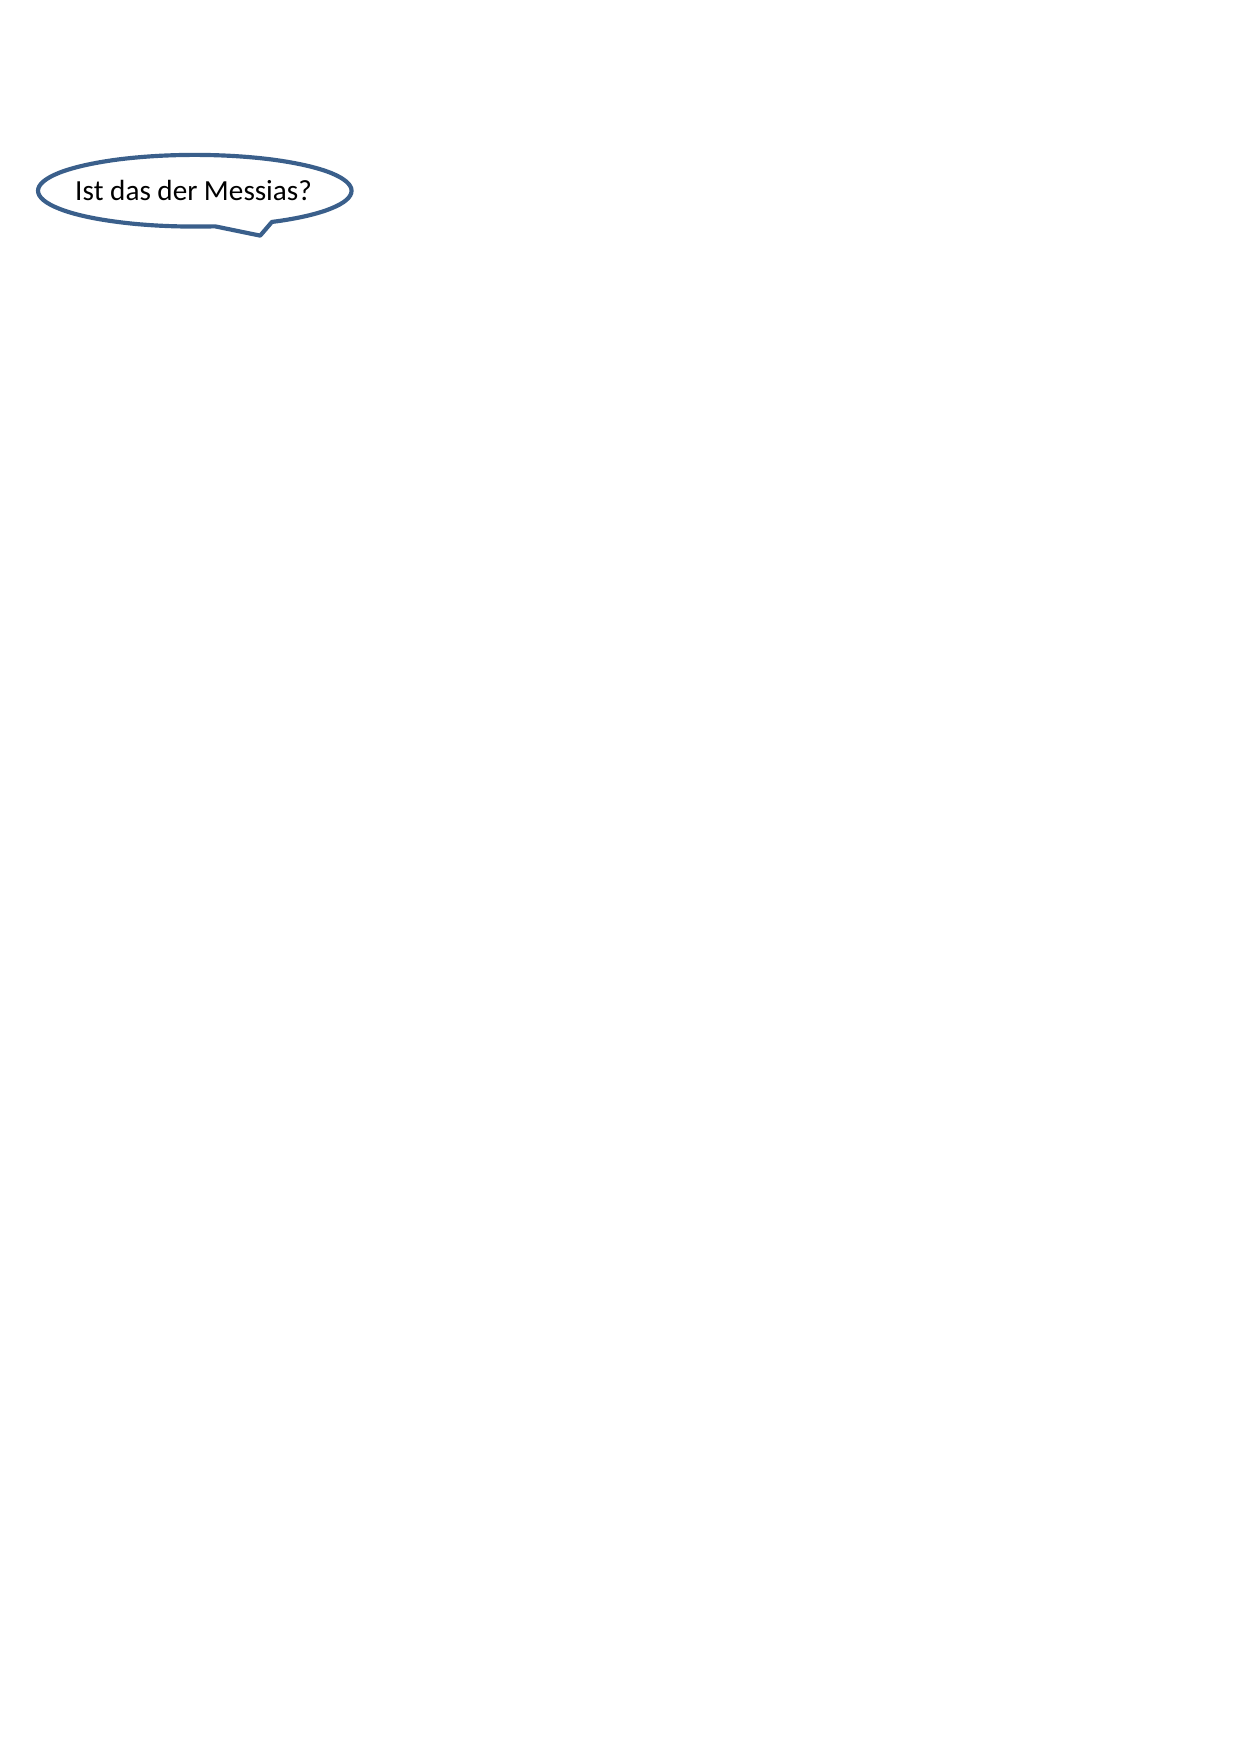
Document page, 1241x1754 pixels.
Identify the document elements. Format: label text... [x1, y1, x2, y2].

text Ist das der Messias? [337, 172, 613, 207]
text Ist das der Messias? [75, 172, 349, 207]
